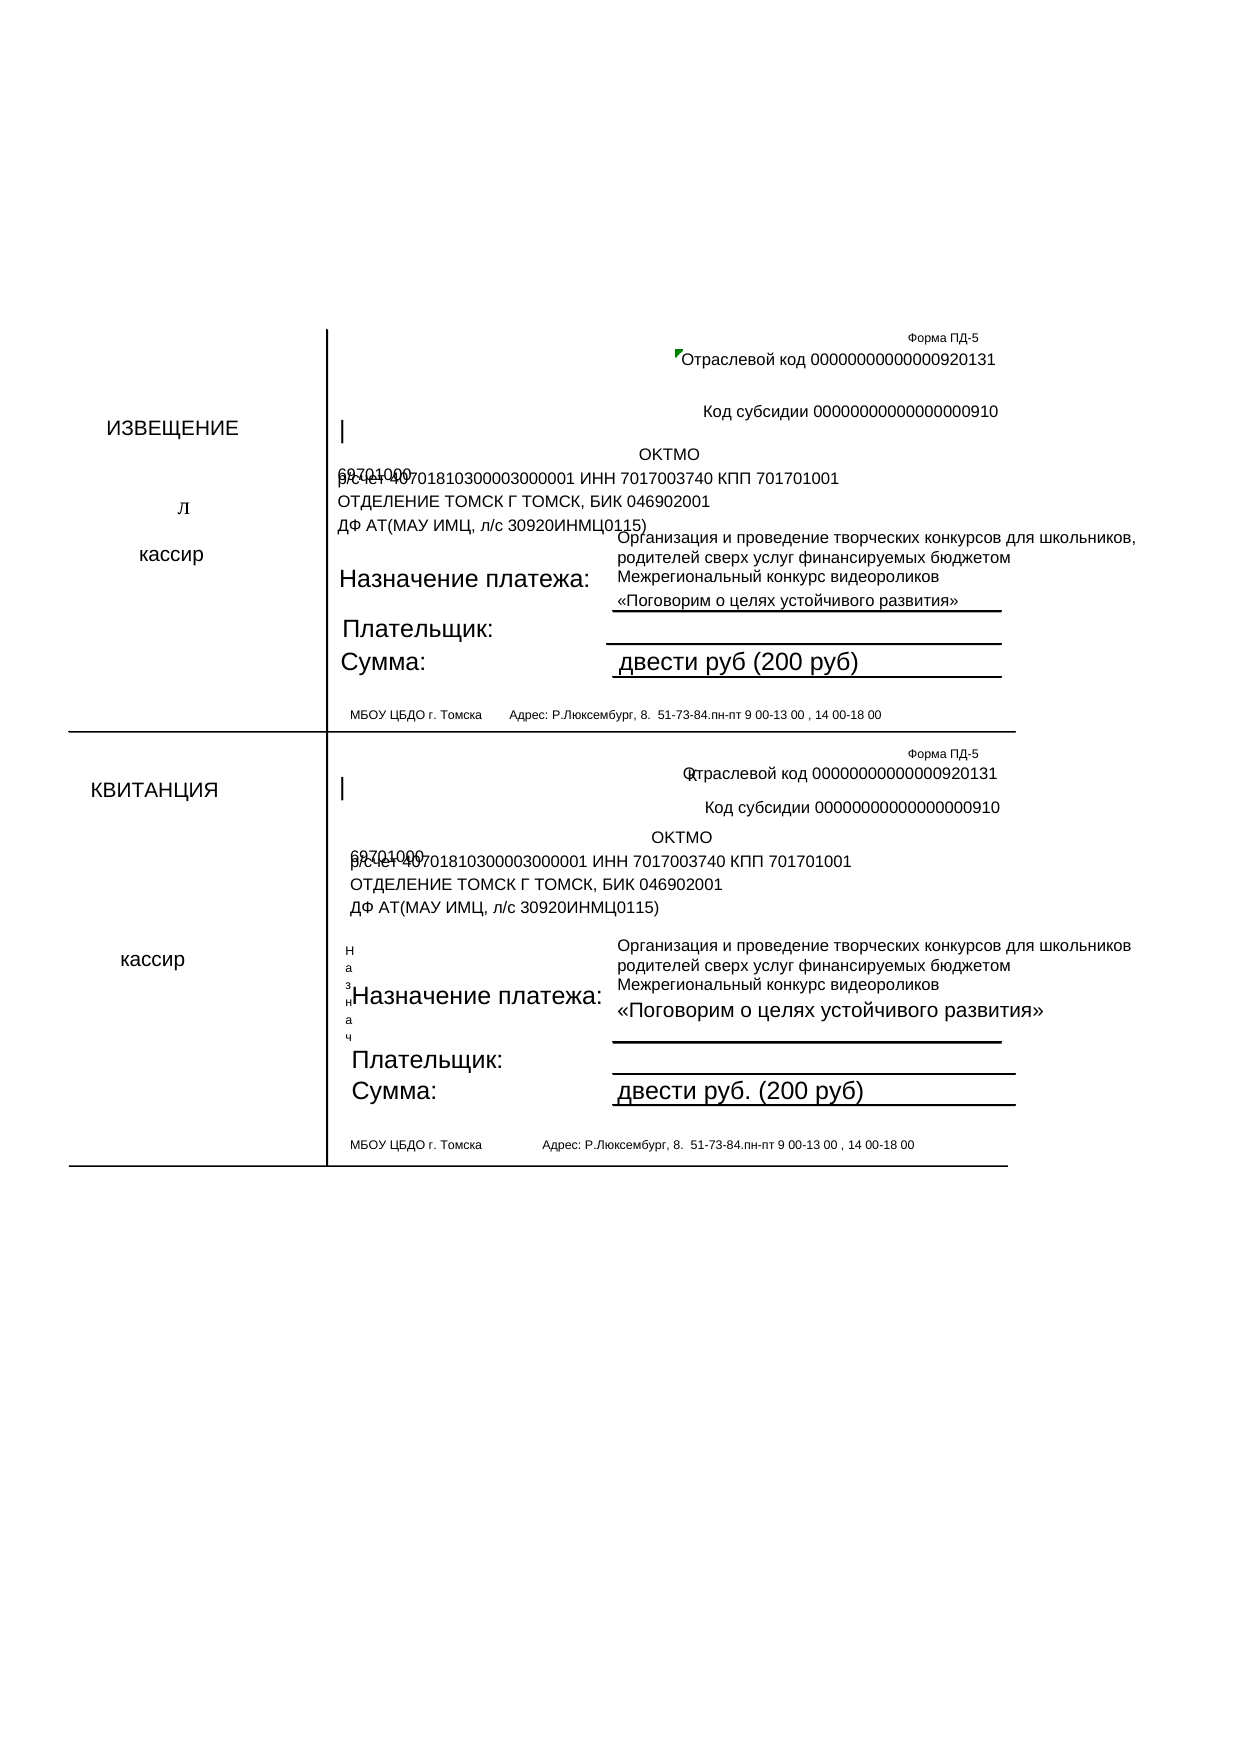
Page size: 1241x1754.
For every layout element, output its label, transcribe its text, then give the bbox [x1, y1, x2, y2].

text л [177, 491, 1181, 520]
